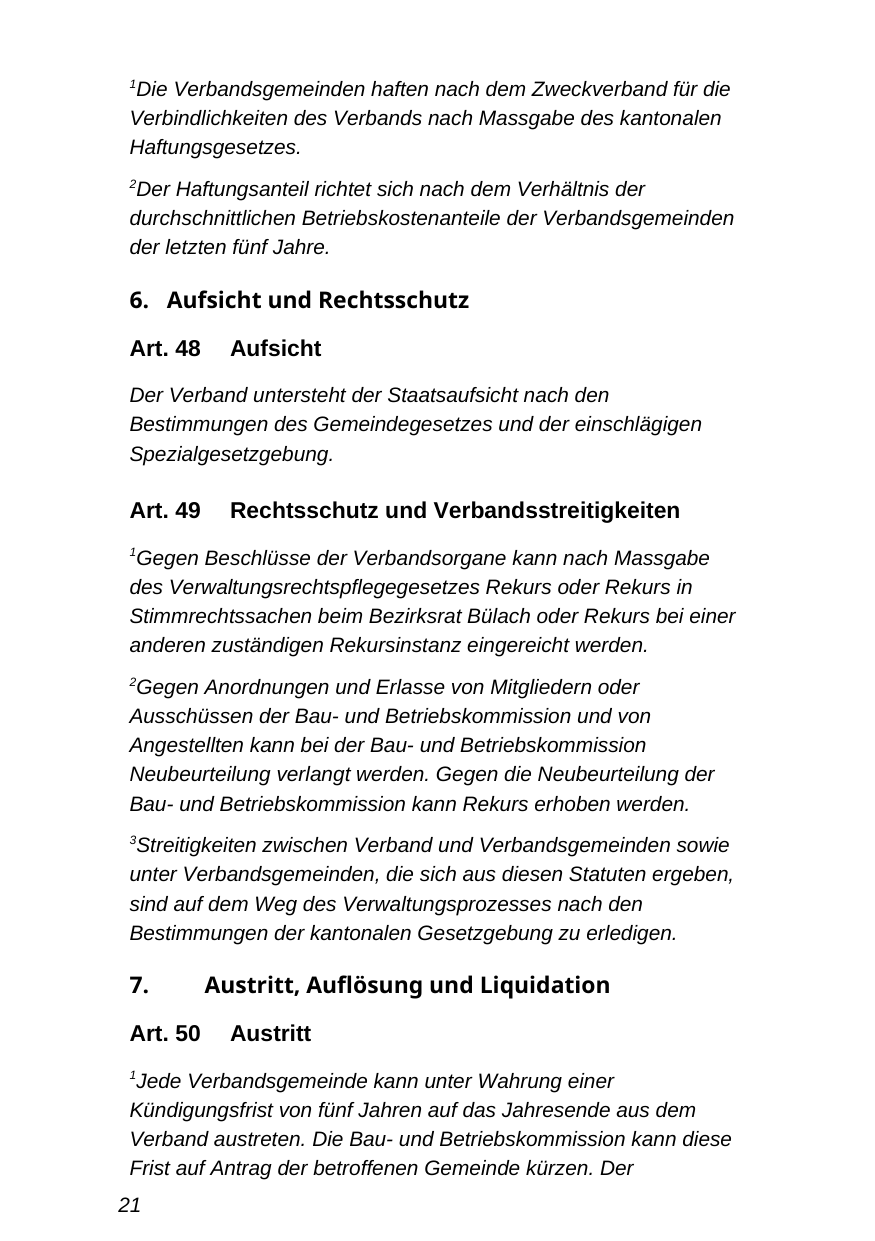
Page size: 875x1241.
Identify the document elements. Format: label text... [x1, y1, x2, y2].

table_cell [118, 59, 756, 272]
table_cell Austritt, Auflösung und Liquidation [118, 957, 756, 1001]
table_cell Rechtsschutz und Verbandsstreitigkeiten 1Gegen Beschlüsse der Verbandsorgane kann nach Massgabe des Verwaltungsrechtspflegegesetzes Rekurs oder Rekurs in Stimmrechtssachen beim Bezirksrat Bülach oder Rekurs bei einer anderen zuständigen Rekursinstanz eingereicht werden. 2Gegen Anordnungen und Erlasse von Mitgliedern oder Ausschüssen der Bau- und Betriebskommission und von Angestellten kann bei der Bau- und Betriebskommission Neubeurteilung verlangt werden. Gegen die Neubeurteilung der Bau- und Betriebskommission kann Rekurs erhoben werden. 3Streitigkeiten zwischen Verband und Verbandsgemeinden sowie unter Verbandsgemeinden, die sich aus diesen Statuten ergeben, sind auf dem Weg des Verwaltungsprozesses nach den Bestimmungen der kantonalen Gesetzgebung zu erledigen. [118, 478, 756, 957]
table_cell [118, 1001, 756, 1180]
table_cell Aufsicht Der Verband untersteht der Staatsaufsicht nach den Bestimmungen des Gemeindegesetzes und der einschlägigen Spezialgesetzgebung. [118, 315, 756, 478]
table_cell Aufsicht und Rechtsschutz [118, 272, 756, 315]
